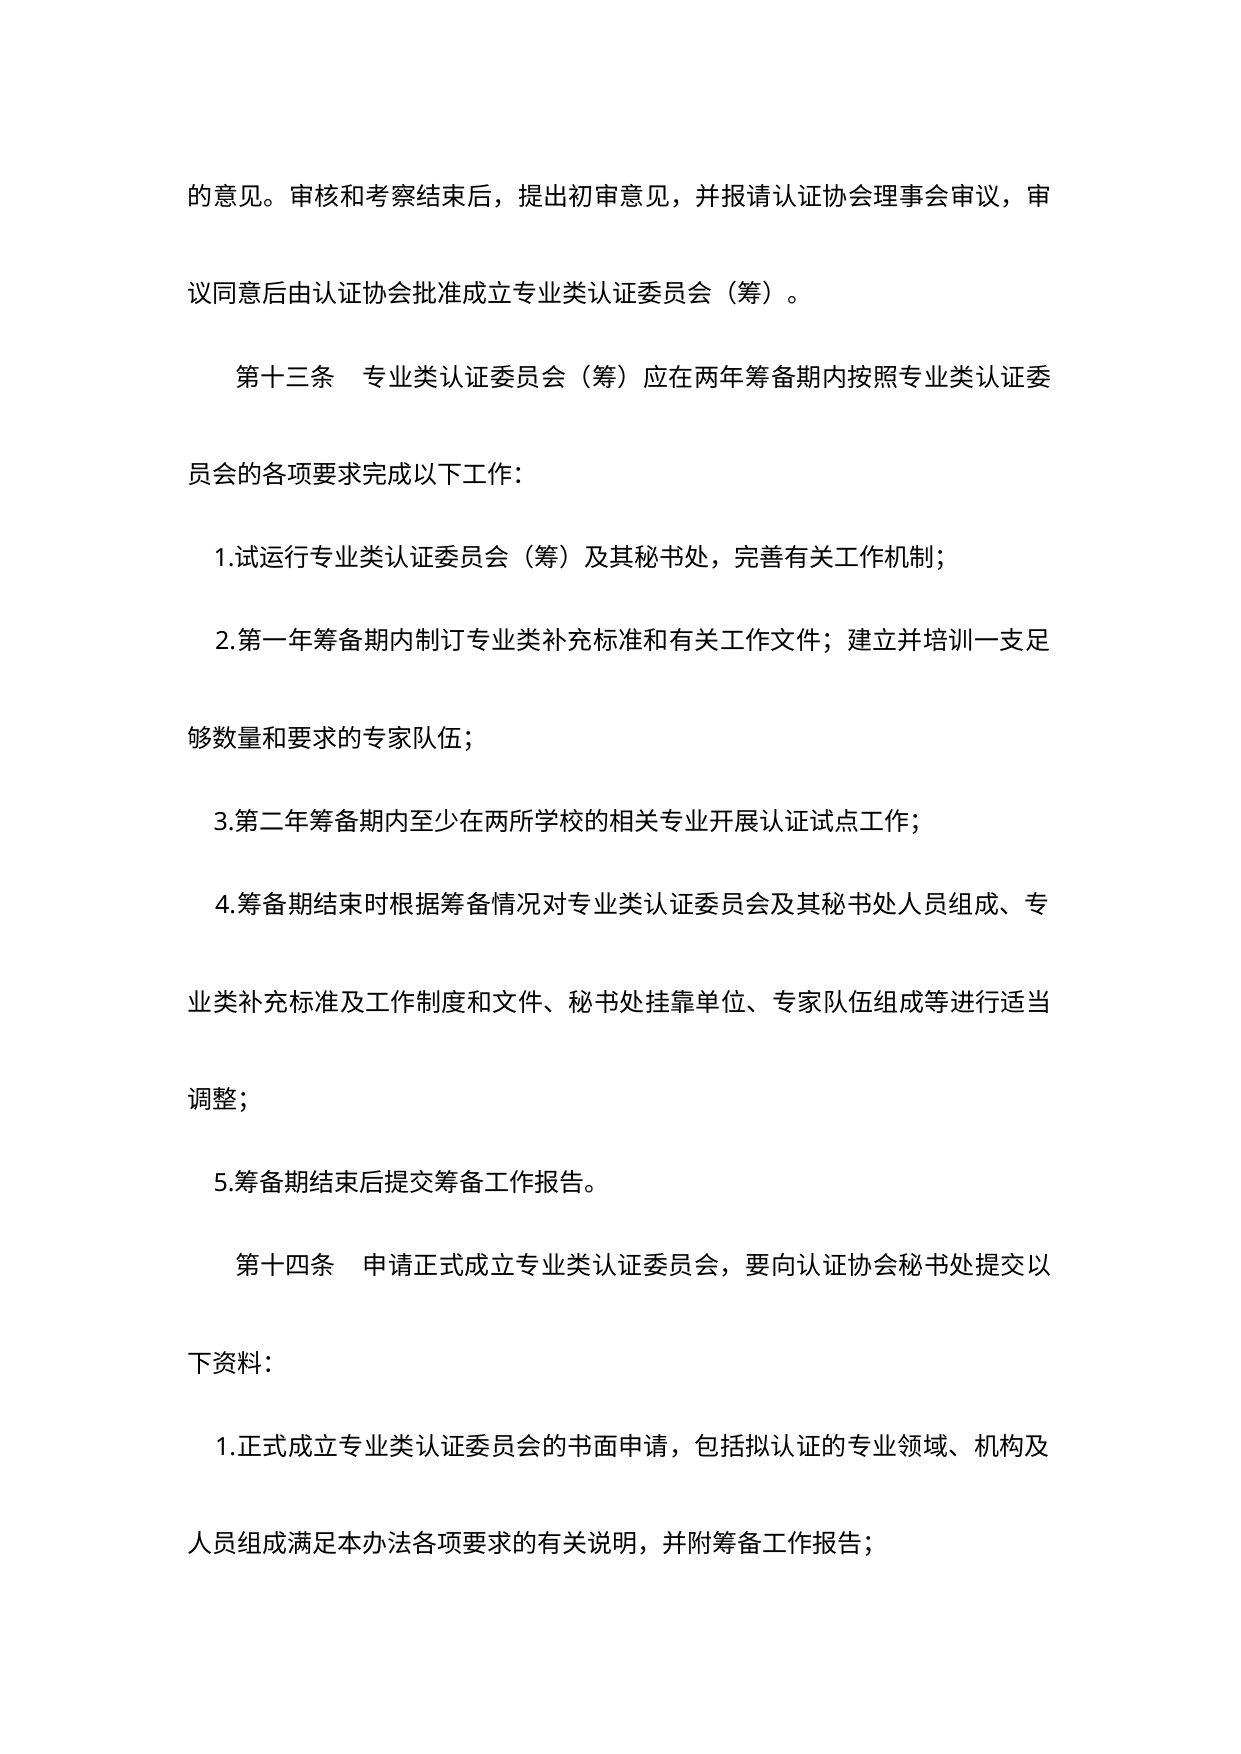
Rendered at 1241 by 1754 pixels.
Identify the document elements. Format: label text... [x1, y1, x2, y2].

text 2.第一年筹备期内制订专业类补充标准和有关工作文件；建立并培训一支足够数量和要求的专家队伍； [187, 606, 1053, 769]
text 3.第二年筹备期内至少在两所学校的相关专业开展认证试点工作； [187, 787, 1053, 852]
list 专业类认证委员会（筹）应在两年筹备期内按照专业类认证委员会的各项要求完成以下工作： [187, 343, 1053, 505]
text 1.正式成立专业类认证委员会的书面申请，包括拟认证的专业领域、机构及人员组成满足本办法各项要求的有关说明，并附筹备工作报告； [187, 1412, 1053, 1574]
text 4.筹备期结束时根据筹备情况对专业类认证委员会及其秘书处人员组成、专业类补充标准及工作制度和文件、秘书处挂靠单位、专家队伍组成等进行适当调整； [187, 870, 1053, 1130]
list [187, 162, 1053, 324]
text 1.试运行专业类认证委员会（筹）及其秘书处，完善有关工作机制； [187, 523, 1053, 588]
list 申请正式成立专业类认证委员会，要向认证协会秘书处提交以下资料： [187, 1231, 1053, 1394]
text 5.筹备期结束后提交筹备工作报告。 [187, 1148, 1053, 1213]
